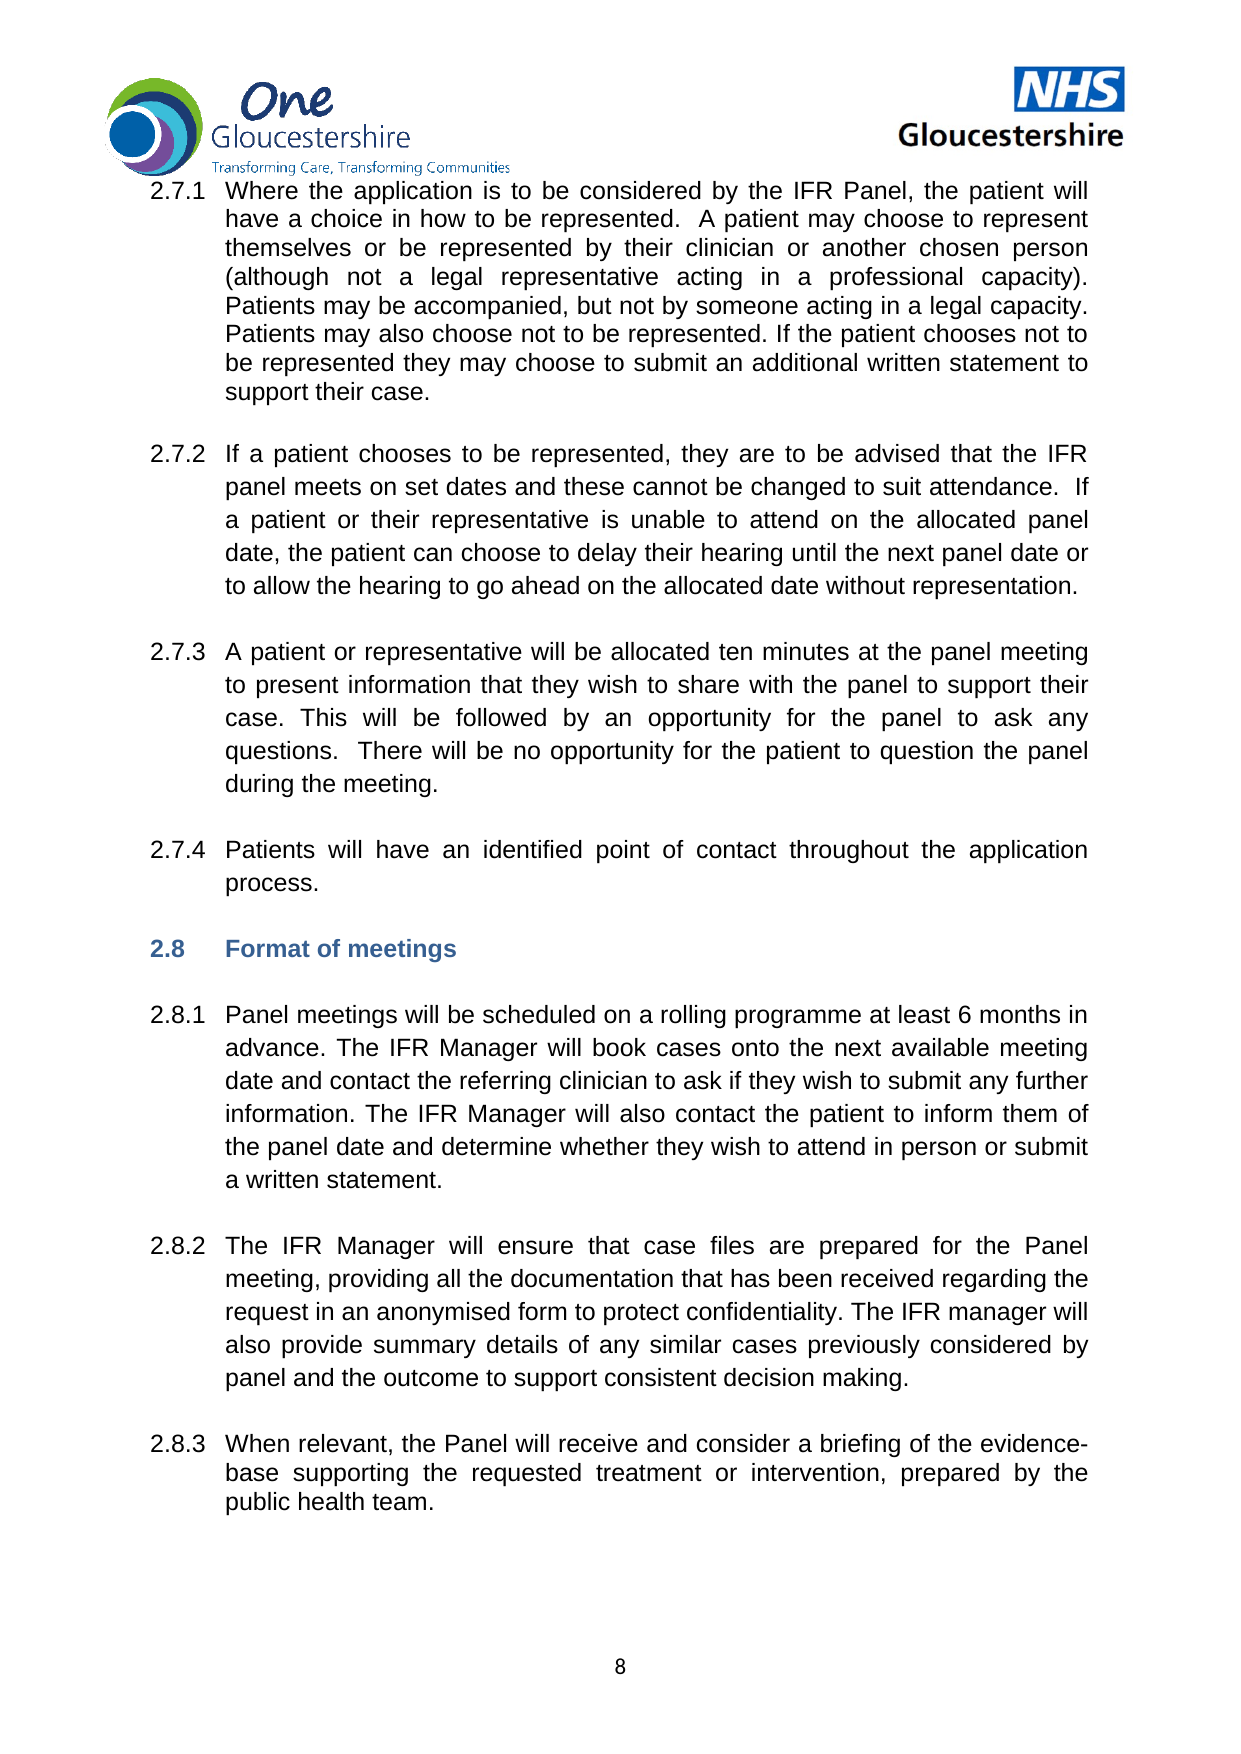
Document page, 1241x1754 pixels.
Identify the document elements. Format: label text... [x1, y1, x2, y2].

subtitle 2.8 Format of meetings [150, 934, 1090, 963]
title 2.8.3 When relevant, the Panel will receive and consider a briefing of the evidence-base supporting the requested treatment or intervention, prepared by the public health team. [150, 1429, 1090, 1516]
picture [103, 78, 510, 176]
text 2.8.2 The IFR Manager will ensure that case files are prepared for the Panel meeting, providing all the documentation that has been received regarding the request in an anonymised form to protect confidentiality. The IFR manager will also provide summary details of any similar cases previously considered by panel and the outcome to support consistent decision making. [150, 1231, 1090, 1392]
text 2.7.4 Patients will have an identified point of contact throughout the application process. [150, 835, 1090, 897]
picture [873, 55, 1137, 161]
text 2.7.3 A patient or representative will be allocated ten minutes at the panel meeting to present information that they wish to share with the panel to support their case. This will be followed by an opportunity for the panel to ask any questions. There will be no opportunity for the patient to question the panel during the meeting. [150, 637, 1090, 798]
list 2.7.1 Where the application is to be considered by the IFR Panel, the patient will have a choice in how to be represented. A patient may choose to represent themselves or be represented by their clinician or another chosen person (although not a legal representative acting in a professional capacity). Patients may be accompanied, but not by someone acting in a legal capacity. Patients may also choose not to be represented. If the patient chooses not to be represented they may choose to submit an additional written statement to support their case. [150, 150, 1090, 406]
text 2.7.2 If a patient chooses to be represented, they are to be advised that the IFR panel meets on set dates and these cannot be changed to suit attendance. If a patient or their representative is unable to attend on the allocated panel date, the patient can choose to delay their hearing until the next panel date or to allow the hearing to go ahead on the allocated date without representation. [150, 439, 1090, 599]
text 2.8.1 Panel meetings will be scheduled on a rolling programme at least 6 months in advance. The IFR Manager will book cases onto the next available meeting date and contact the referring clinician to ask if they wish to submit any further information. The IFR Manager will also contact the patient to inform them of the panel date and determine whether they wish to attend in person or submit a written statement. [150, 1000, 1090, 1194]
